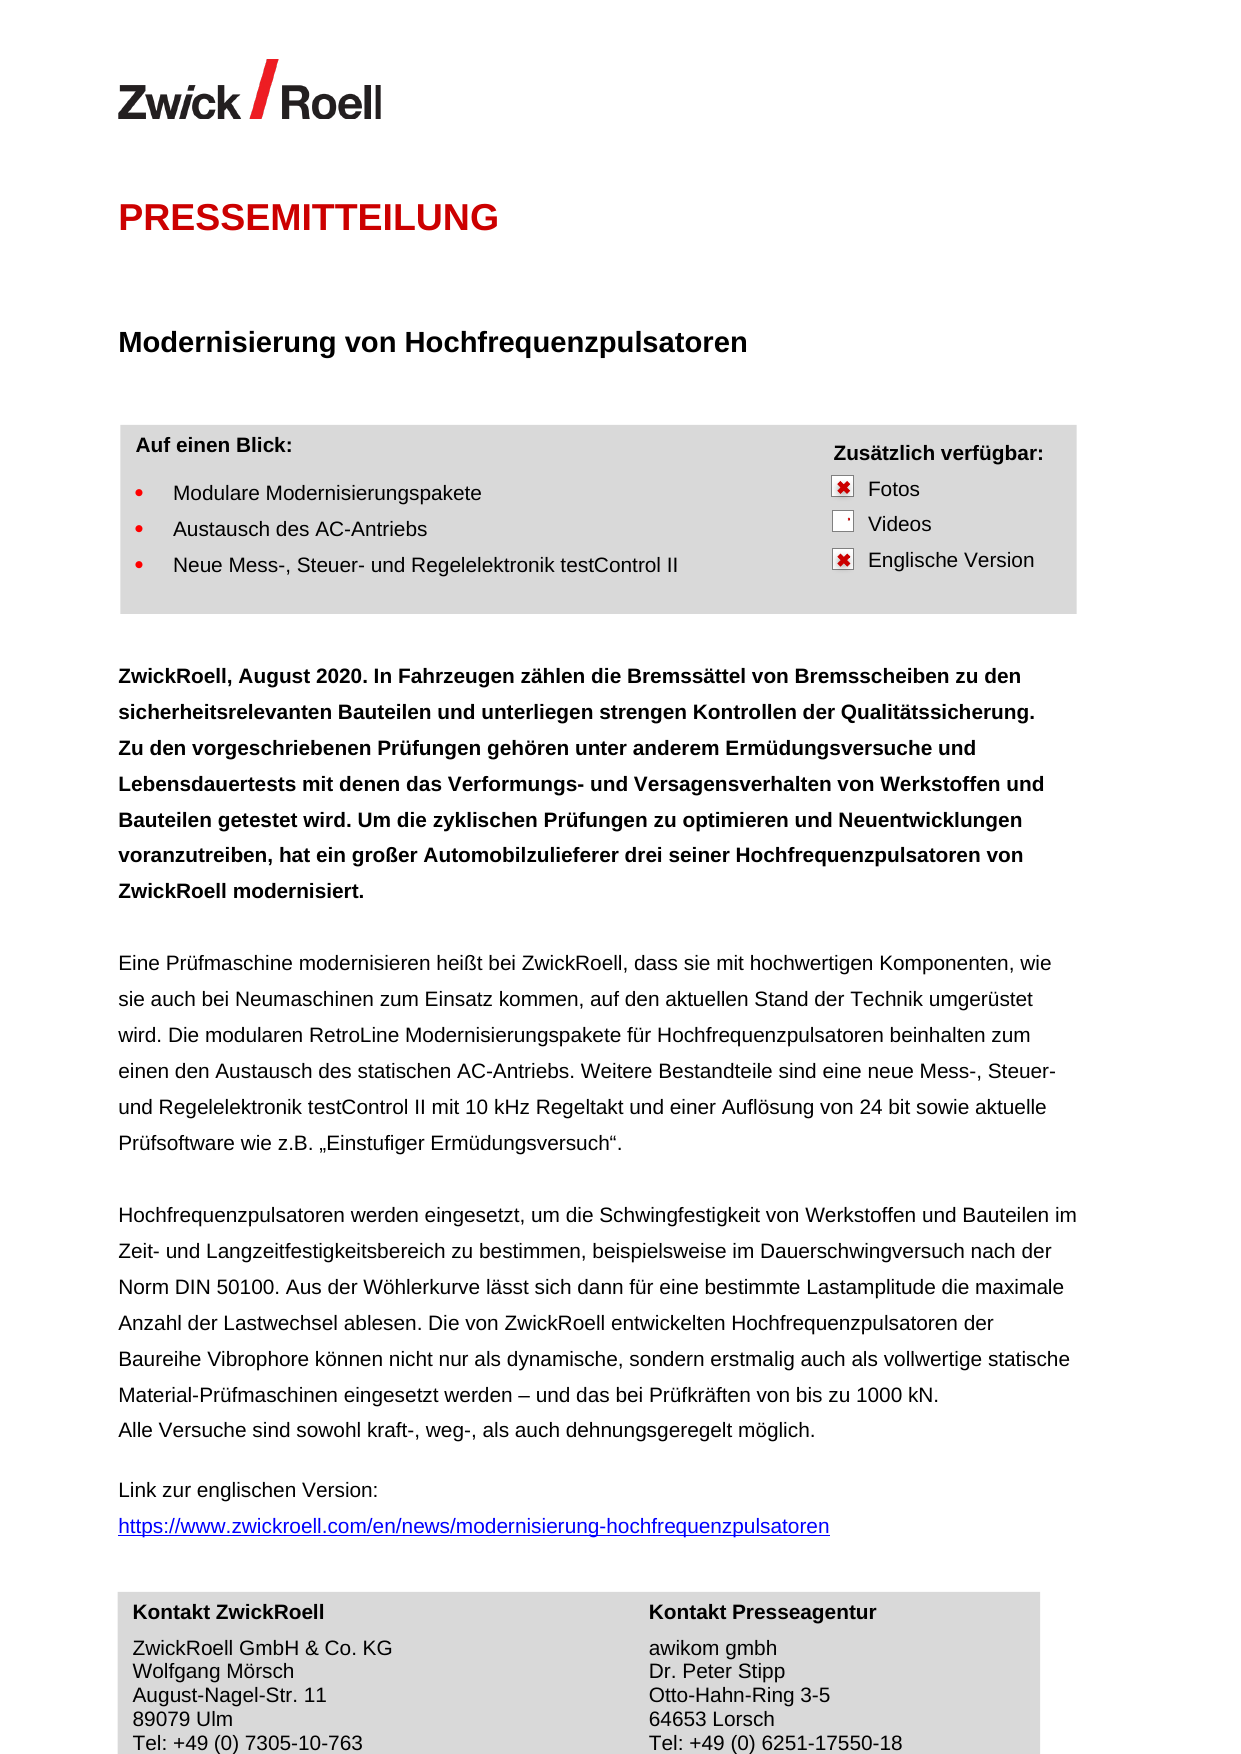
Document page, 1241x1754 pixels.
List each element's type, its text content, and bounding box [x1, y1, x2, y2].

text Eine Prüfmaschine modernisieren heißt bei ZwickRoell, dass sie mit hochwertigen Komponenten, wie sie auch bei Neumaschinen zum Einsatz kommen, auf den aktuellen Stand der Technik umgerüstet wird. Die modularen RetroLine Modernisierungspakete für Hochfrequenzpulsatoren beinhalten zum einen den Austausch des statischen AC-Antriebs. Weitere Bestandteile sind eine neue Mess-, Steuer- und Regelelektronik testControl II mit 10 kHz Regeltakt und einer Auflösung von 24 bit sowie aktuelle Prüfsoftware wie z.B. „Einstufiger Ermüdungsversuch“. [118, 951, 1078, 1155]
text https://www.zwickroell.com/en/news/modernisierung-hochfrequenzpulsatoren [118, 1514, 1078, 1538]
text ZwickRoell, August 2020. In Fahrzeugen zählen die Bremssättel von Bremsscheiben zu den sicherheitsrelevanten Bauteilen und unterliegen strengen Kontrollen der Qualitätssicherung. Zu den vorgeschriebenen Prüfungen gehören unter anderem Ermüdungsversuche und Lebensdauertests mit denen das Verformungs- und Versagensverhalten von Werkstoffen und Bauteilen getestet wird. Um die zyklischen Prüfungen zu optimieren und Neuentwicklungen voranzutreiben, hat ein großer Automobilzulieferer drei seiner Hochfrequenzpulsatoren von ZwickRoell modernisiert. [118, 664, 1078, 903]
text Link zur englischen Version: [118, 1478, 1078, 1502]
text Modernisierung von Hochfrequenzpulsatoren [118, 324, 975, 358]
text Alle Versuche sind sowohl kraft-, weg-, als auch dehnungsgeregelt möglich. [118, 1418, 1078, 1442]
text Hochfrequenzpulsatoren werden eingesetzt, um die Schwingfestigkeit von Werkstoffen und Bauteilen im Zeit- und Langzeitfestigkeitsbereich zu bestimmen, beispielsweise im Dauerschwingversuch nach der Norm DIN 50100. Aus der Wöhlerkurve lässt sich dann für eine bestimmte Lastamplitude die maximale Anzahl der Lastwechsel ablesen. Die von ZwickRoell entwickelten Hochfrequenzpulsatoren der Baureihe Vibrophore können nicht nur als dynamische, sondern erstmalig auch als vollwertige statische Material-Prüfmaschinen eingesetzt werden – und das bei Prüfkräften von bis zu 1000 kN. [118, 1203, 1078, 1406]
